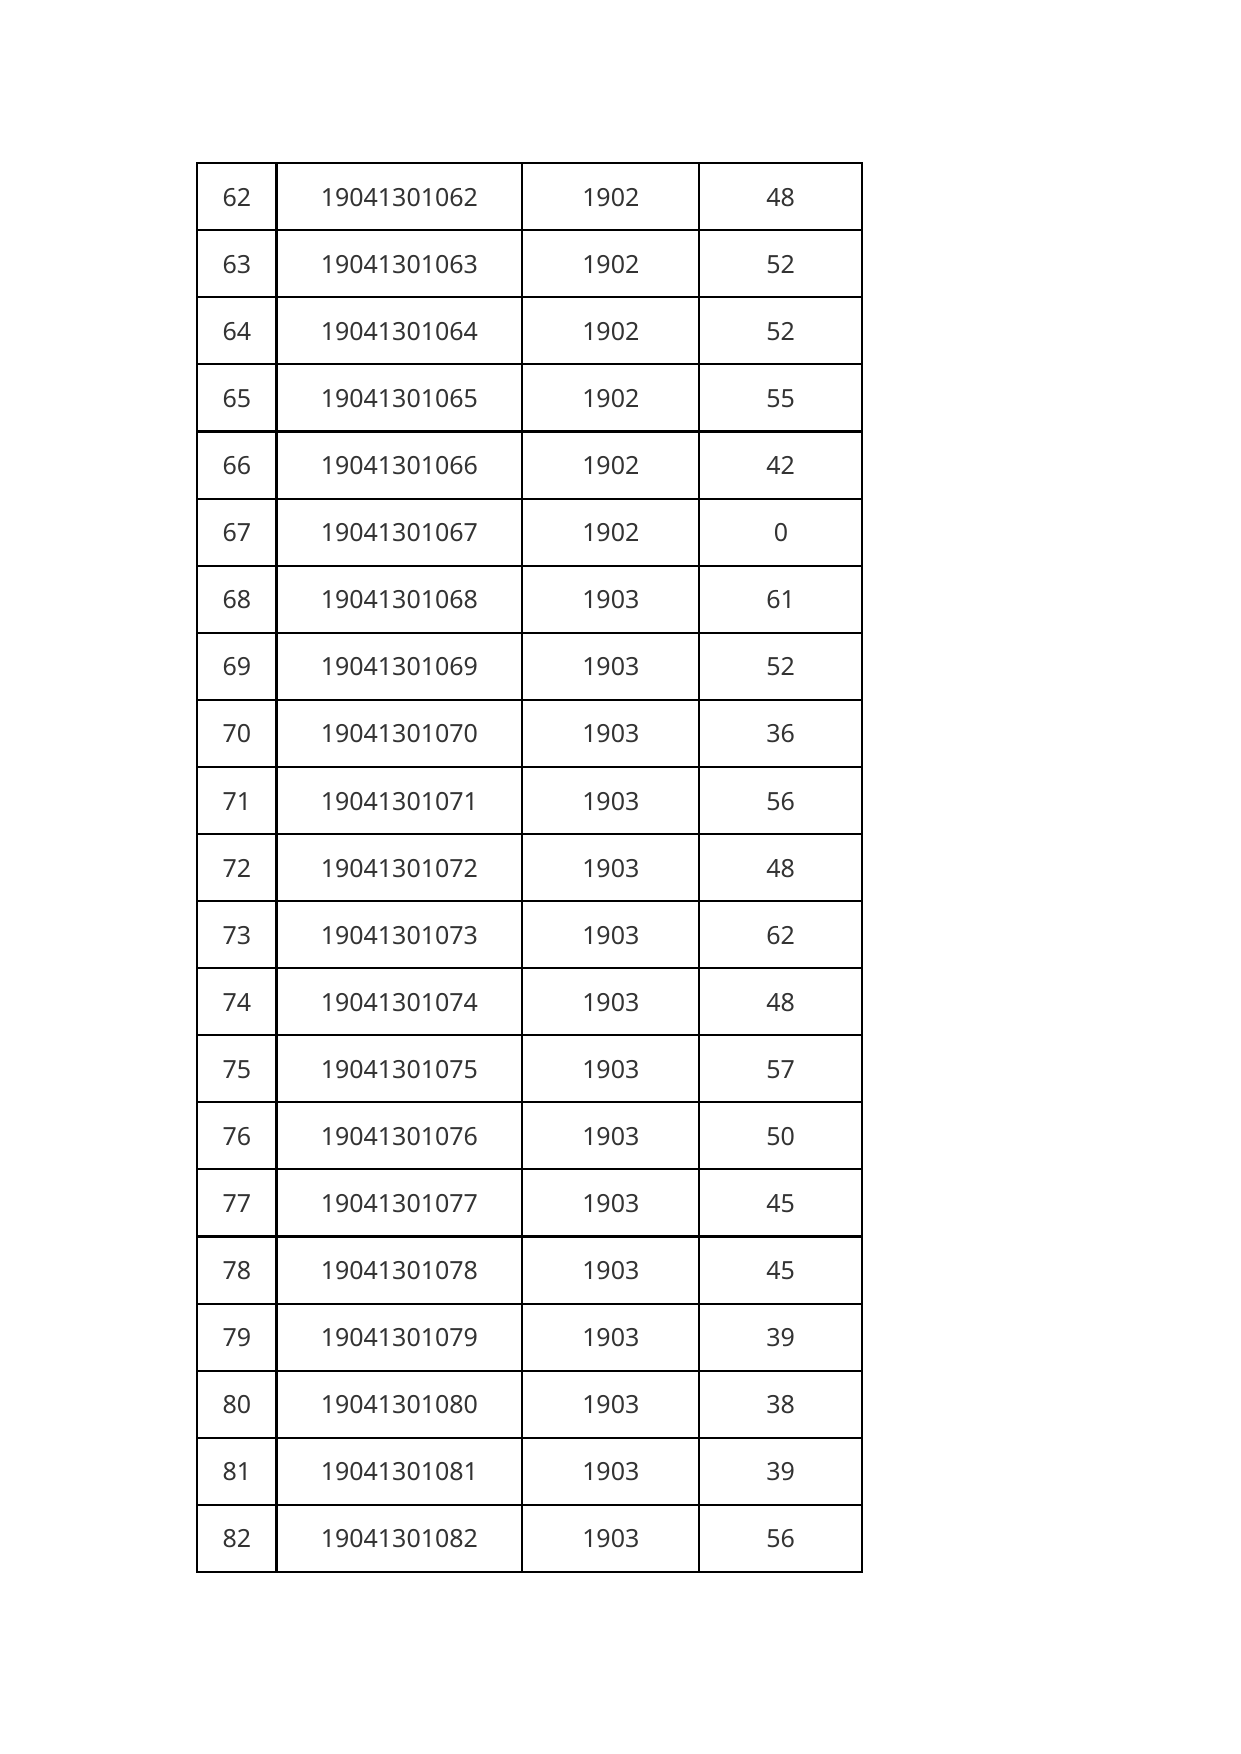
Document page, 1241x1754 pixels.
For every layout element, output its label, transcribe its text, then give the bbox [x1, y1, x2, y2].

table_cell 69 [198, 634, 275, 699]
table_cell 36 [700, 701, 861, 766]
table_cell 57 [700, 1036, 861, 1101]
table_cell 1903 [523, 1238, 698, 1302]
table_cell 73 [198, 902, 275, 967]
table_cell 62 [700, 902, 861, 967]
table_cell 1903 [523, 1439, 698, 1504]
table_cell 19041301082 [278, 1506, 521, 1571]
table_cell 80 [198, 1372, 275, 1437]
table_cell 55 [700, 365, 861, 430]
table_cell 1903 [523, 1305, 698, 1369]
table_cell 74 [198, 969, 275, 1034]
table_cell 19041301070 [278, 701, 521, 766]
table_cell 1903 [523, 634, 698, 699]
table_cell 65 [198, 365, 275, 430]
table_cell 48 [700, 164, 861, 229]
table_cell 82 [198, 1506, 275, 1571]
table_cell 56 [700, 1506, 861, 1571]
table_cell 1903 [523, 969, 698, 1034]
table_cell 62 [198, 164, 275, 229]
table_cell 38 [700, 1372, 861, 1437]
table_cell 1903 [523, 835, 698, 900]
table_cell 70 [198, 701, 275, 766]
table_cell 63 [198, 231, 275, 296]
table_cell 19041301065 [278, 365, 521, 430]
table_cell 1903 [523, 1506, 698, 1571]
table_cell 1902 [523, 231, 698, 296]
table_cell 45 [700, 1238, 861, 1302]
table_cell 61 [700, 567, 861, 632]
table_cell 1903 [523, 567, 698, 632]
table_cell 1903 [523, 1103, 698, 1168]
table_cell 79 [198, 1305, 275, 1369]
table_cell 81 [198, 1439, 275, 1504]
table_cell 19041301064 [278, 298, 521, 363]
table_cell 45 [700, 1170, 861, 1235]
table_cell 1902 [523, 500, 698, 564]
table_cell 19041301066 [278, 433, 521, 497]
table_cell 42 [700, 433, 861, 497]
table_cell 1903 [523, 1170, 698, 1235]
table_cell 19041301067 [278, 500, 521, 564]
table_cell 19041301062 [278, 164, 521, 229]
table_cell 19041301073 [278, 902, 521, 967]
table_cell 19041301077 [278, 1170, 521, 1235]
table_cell 19041301079 [278, 1305, 521, 1369]
table_cell 72 [198, 835, 275, 900]
table_cell 19041301063 [278, 231, 521, 296]
table_cell 68 [198, 567, 275, 632]
table_cell 1902 [523, 365, 698, 430]
table_cell 50 [700, 1103, 861, 1168]
table_cell 52 [700, 298, 861, 363]
table_cell 19041301074 [278, 969, 521, 1034]
table_cell 1903 [523, 701, 698, 766]
table_cell 64 [198, 298, 275, 363]
table_cell 39 [700, 1439, 861, 1504]
table_cell 48 [700, 835, 861, 900]
table_cell 19041301068 [278, 567, 521, 632]
table_cell 52 [700, 231, 861, 296]
table_cell 19041301072 [278, 835, 521, 900]
table_cell 1902 [523, 433, 698, 497]
table_cell 39 [700, 1305, 861, 1369]
table_cell 78 [198, 1238, 275, 1302]
table_cell 77 [198, 1170, 275, 1235]
table_cell 0 [700, 500, 861, 564]
table_cell 67 [198, 500, 275, 564]
table_cell 1903 [523, 1036, 698, 1101]
table_cell 1902 [523, 164, 698, 229]
table_cell 19041301078 [278, 1238, 521, 1302]
table_cell 1903 [523, 768, 698, 833]
table_cell 66 [198, 433, 275, 497]
table_cell 19041301075 [278, 1036, 521, 1101]
table_cell 71 [198, 768, 275, 833]
table_cell 1903 [523, 1372, 698, 1437]
table_cell 19041301071 [278, 768, 521, 833]
table_cell 76 [198, 1103, 275, 1168]
table_cell 19041301081 [278, 1439, 521, 1504]
table_cell 19041301076 [278, 1103, 521, 1168]
table_cell 19041301069 [278, 634, 521, 699]
table_cell 1902 [523, 298, 698, 363]
table_cell 75 [198, 1036, 275, 1101]
table_cell 1903 [523, 902, 698, 967]
table_cell 48 [700, 969, 861, 1034]
table_cell 52 [700, 634, 861, 699]
table_cell 56 [700, 768, 861, 833]
table_cell 19041301080 [278, 1372, 521, 1437]
